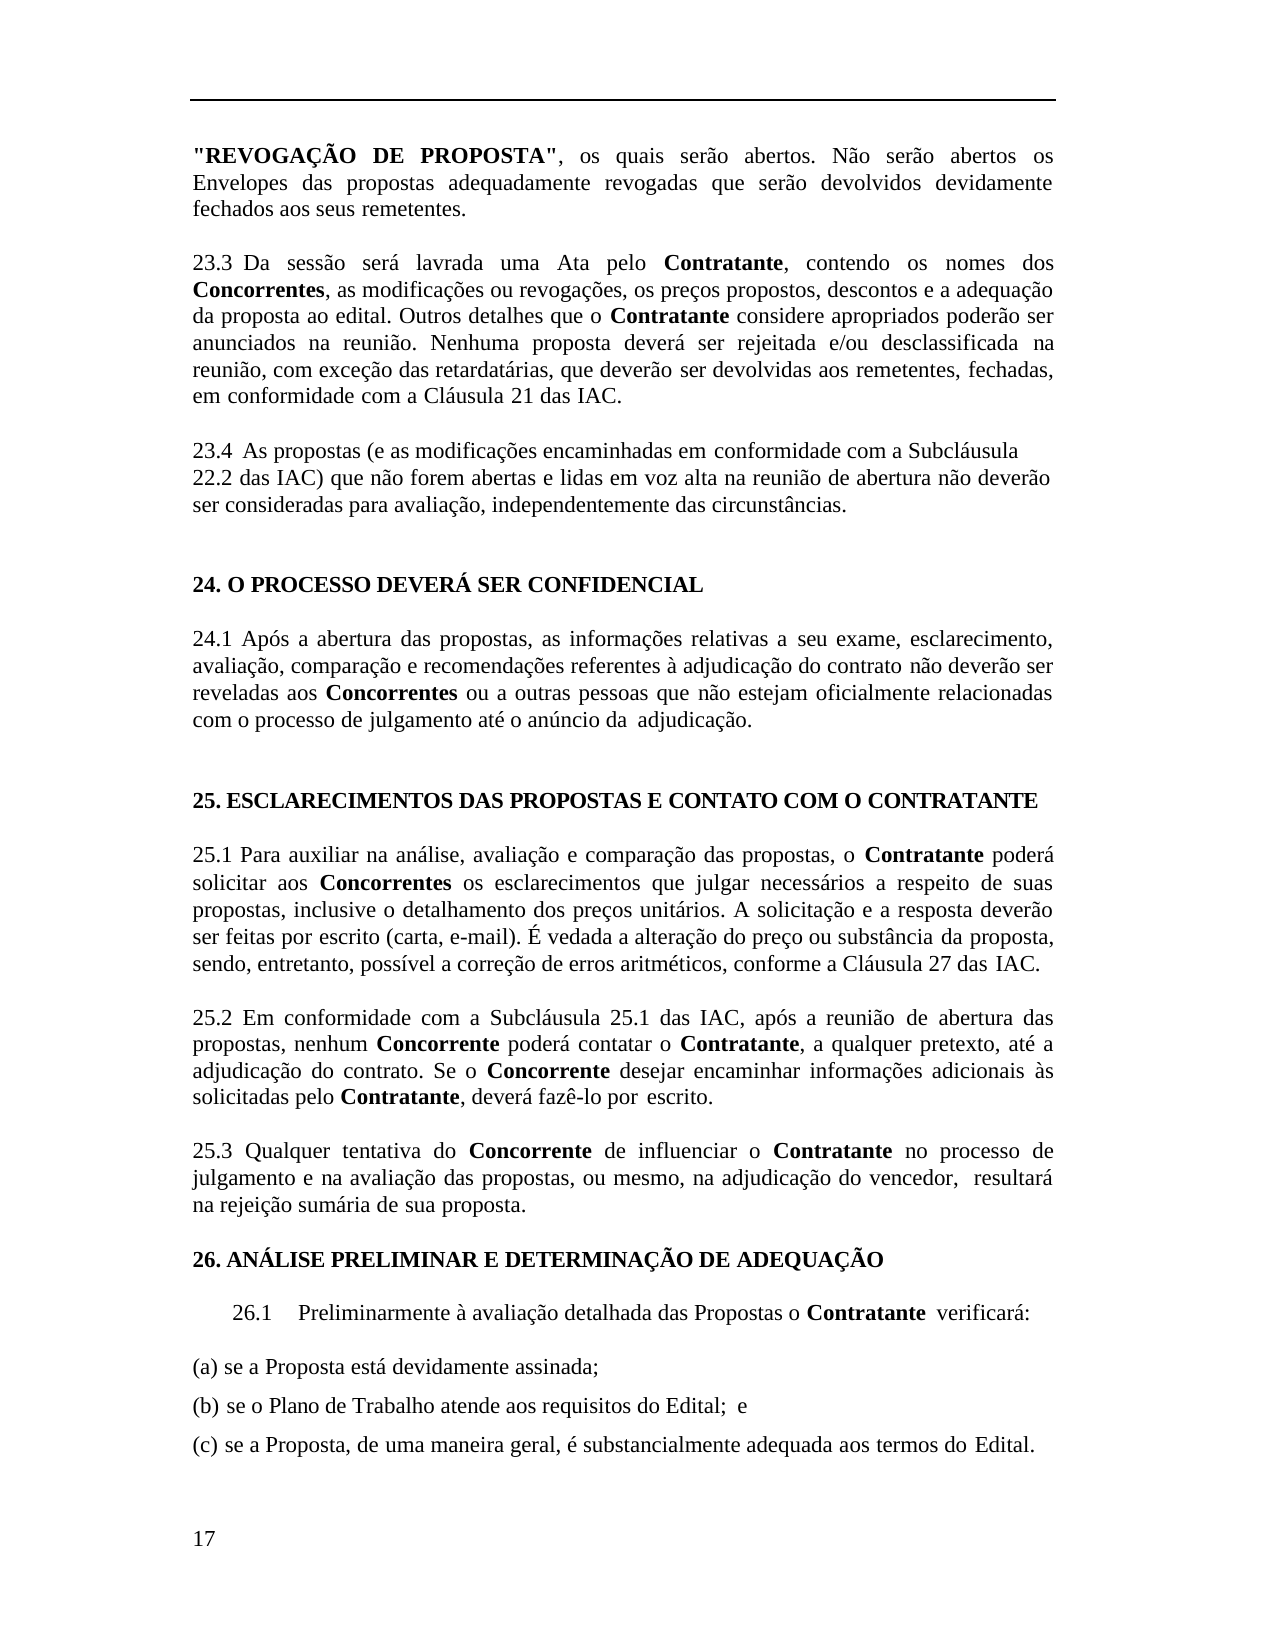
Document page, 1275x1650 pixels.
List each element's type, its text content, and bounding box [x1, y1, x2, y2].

list se a Proposta, de uma maneira geral, é substancialmente adequada aos termos do Edital. [192, 1431, 1160, 1457]
list As propostas (e as modificações encaminhadas em conformidade com a Subcláusula [192, 437, 1160, 463]
list se a Proposta está devidamente assinada; [192, 1353, 1160, 1379]
list Da sessão será lavrada uma Ata pelo Contratante, contendo os nomes dos Concorrentes, as modificações ou revogações, os preços propostos, descontos e a adequação da proposta ao edital. Outros detalhes que o Contratante considere apropriados poderão ser anunciados na reunião. Nenhuma proposta deverá ser rejeitada e/ou desclassificada na reunião, com exceção das retardatárias, que deverão ser devolvidas aos remetentes, fechadas, em conformidade com a Cláusula 21 das IAC. [192, 249, 1054, 409]
list Em conformidade com a Subcláusula 25.1 das IAC, após a reunião de abertura das propostas, nenhum Concorrente poderá contatar o Contratante, a qualquer pretexto, até a adjudicação do contrato. Se o Concorrente desejar encaminhar informações adicionais às solicitadas pelo Contratante, deverá fazê-lo por escrito. [192, 1003, 1054, 1109]
list Após a abertura das propostas, as informações relativas a seu exame, esclarecimento, avaliação, comparação e recomendações referentes à adjudicação do contrato não deverão ser reveladas aos Concorrentes ou a outras pessoas que não estejam oficialmente relacionadas com o processo de julgamento até o anúncio da adjudicação. [192, 625, 1053, 733]
list se o Plano de Trabalho atende aos requisitos do Edital; e [192, 1392, 1160, 1418]
text "REVOGAÇÃO DE PROPOSTA", os quais serão abertos. Não serão abertos os Envelopes das propostas adequadamente revogadas que serão devolvidos devidamente fechados aos seus remetentes. [192, 142, 1054, 222]
text 22.2 das IAC) que não forem abertas e lidas em voz alta na reunião de abertura não deverão ser consideradas para avaliação, independentemente das circunstâncias. [192, 463, 1053, 517]
list Para auxiliar na análise, avaliação e comparação das propostas, o Contratante poderá solicitar aos Concorrentes os esclarecimentos que julgar necessários a respeito de suas propostas, inclusive o detalhamento dos preços unitários. A solicitação e a resposta deverão ser feitas por escrito (carta, e-mail). É vedada a alteração do preço ou substância da proposta, sendo, entretanto, possível a correção de erros aritméticos, conforme a Cláusula 27 das IAC. [192, 841, 1054, 976]
subtitle ANÁLISE PRELIMINAR E DETERMINAÇÃO DE ADEQUAÇÃO [192, 1246, 1160, 1272]
list Preliminarmente à avaliação detalhada das Propostas o Contratante verificará: [232, 1299, 1160, 1326]
subtitle O PROCESSO DEVERÁ SER CONFIDENCIAL [192, 572, 1160, 598]
list Qualquer tentativa do Concorrente de influenciar o Contratante no processo de julgamento e na avaliação das propostas, ou mesmo, na adjudicação do vencedor, resultará na rejeição sumária de sua proposta. [192, 1137, 1054, 1217]
subtitle ESCLARECIMENTOS DAS PROPOSTAS E CONTATO COM O CONTRATANTE [192, 787, 1160, 814]
